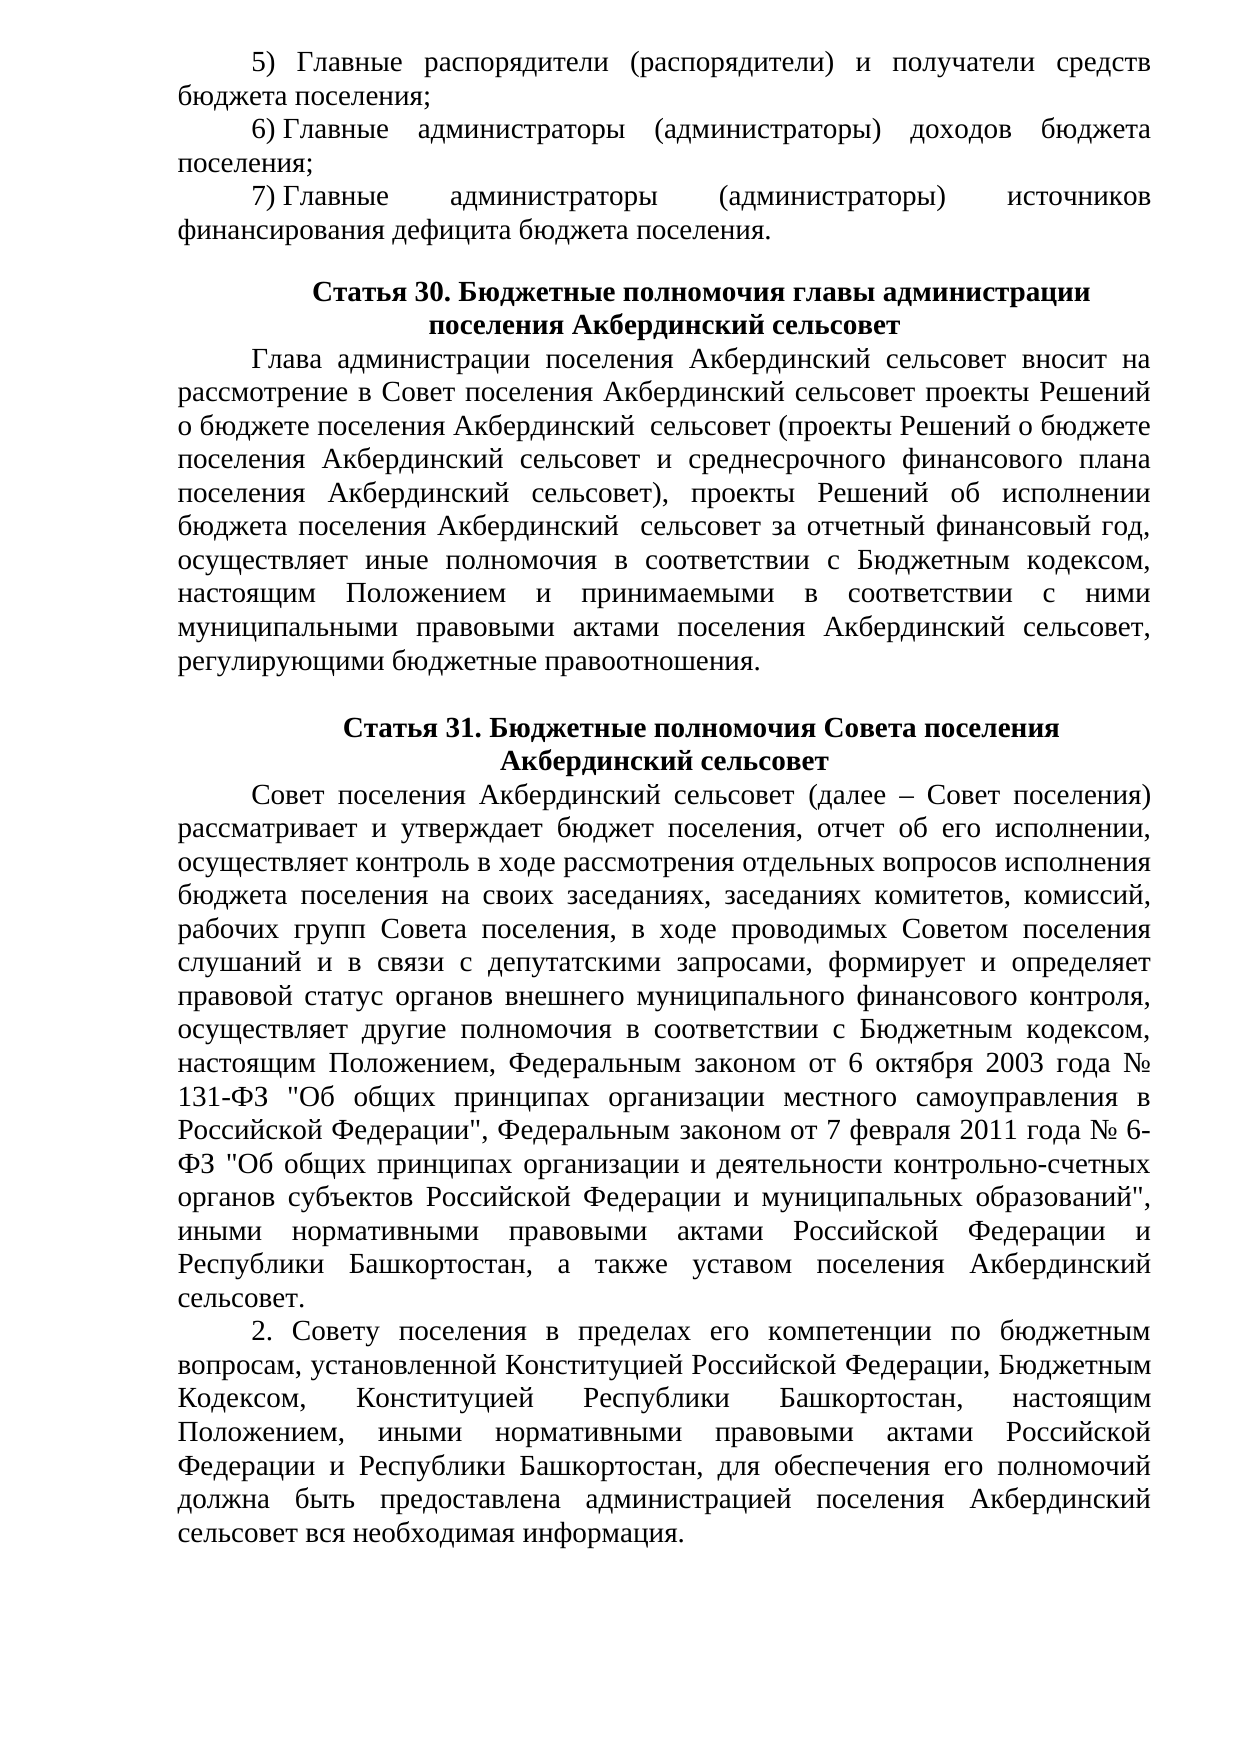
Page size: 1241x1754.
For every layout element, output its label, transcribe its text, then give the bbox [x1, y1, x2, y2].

text 6) Главные администраторы (администраторы) доходов бюджета поселения; [177, 111, 1152, 178]
text Глава администрации поселения Акбердинский сельсовет вносит на рассмотрение в Совет поселения Акбердинский сельсовет проекты Решений о бюджете поселения Акбердинский сельсовет (проекты Решений о бюджете поселения Акбердинский сельсовет и среднесрочного финансового плана поселения Акбердинский сельсовет), проекты Решений об исполнении бюджета поселения Акбердинский сельсовет за отчетный финансовый год, осуществляет иные полномочия в соответствии с Бюджетным кодексом, настоящим Положением и принимаемыми в соответствии с ними муниципальными правовыми актами поселения Акбердинский сельсовет, регулирующими бюджетные правоотношения. [177, 341, 1152, 676]
text Статья 30. Бюджетные полномочия главы администрации поселения Акбердинский сельсовет [177, 274, 1152, 341]
text 2. Совету поселения в пределах его компетенции по бюджетным вопросам, установленной Конституцией Российской Федерации, Бюджетным Кодексом, Конституцией Республики Башкортостан, настоящим Положением, иными нормативными правовыми актами Российской Федерации и Республики Башкортостан, для обеспечения его полномочий должна быть предоставлена администрацией поселения Акбердинский сельсовет вся необходимая информация. [177, 1313, 1152, 1548]
text Статья 31. Бюджетные полномочия Совета поселения Акбердинский сельсовет [177, 710, 1152, 777]
text Совет поселения Акбердинский сельсовет (далее – Совет поселения) рассматривает и утверждает бюджет поселения, отчет об его исполнении, осуществляет контроль в ходе рассмотрения отдельных вопросов исполнения бюджета поселения на своих заседаниях, заседаниях комитетов, комиссий, рабочих групп Совета поселения, в ходе проводимых Советом поселения слушаний и в связи с депутатскими запросами, формирует и определяет правовой статус органов внешнего муниципального финансового контроля, осуществляет другие полномочия в соответствии с Бюджетным кодексом, настоящим Положением, Федеральным законом от 6 октября 2003 года № 131-ФЗ "Об общих принципах организации местного самоуправления в Российской Федерации", Федеральным законом от 7 февраля 2011 года № 6-ФЗ "Об общих принципах организации и деятельности контрольно-счетных органов субъектов Российской Федерации и муниципальных образований", иными нормативными правовыми актами Российской Федерации и Республики Башкортостан, а также уставом поселения Акбердинский сельсовет. [177, 777, 1152, 1313]
text 7) Главные администраторы (администраторы) источников финансирования дефицита бюджета поселения. [177, 178, 1152, 246]
text 5) Главные распорядители (распорядители) и получатели средств бюджета поселения; [177, 44, 1152, 111]
